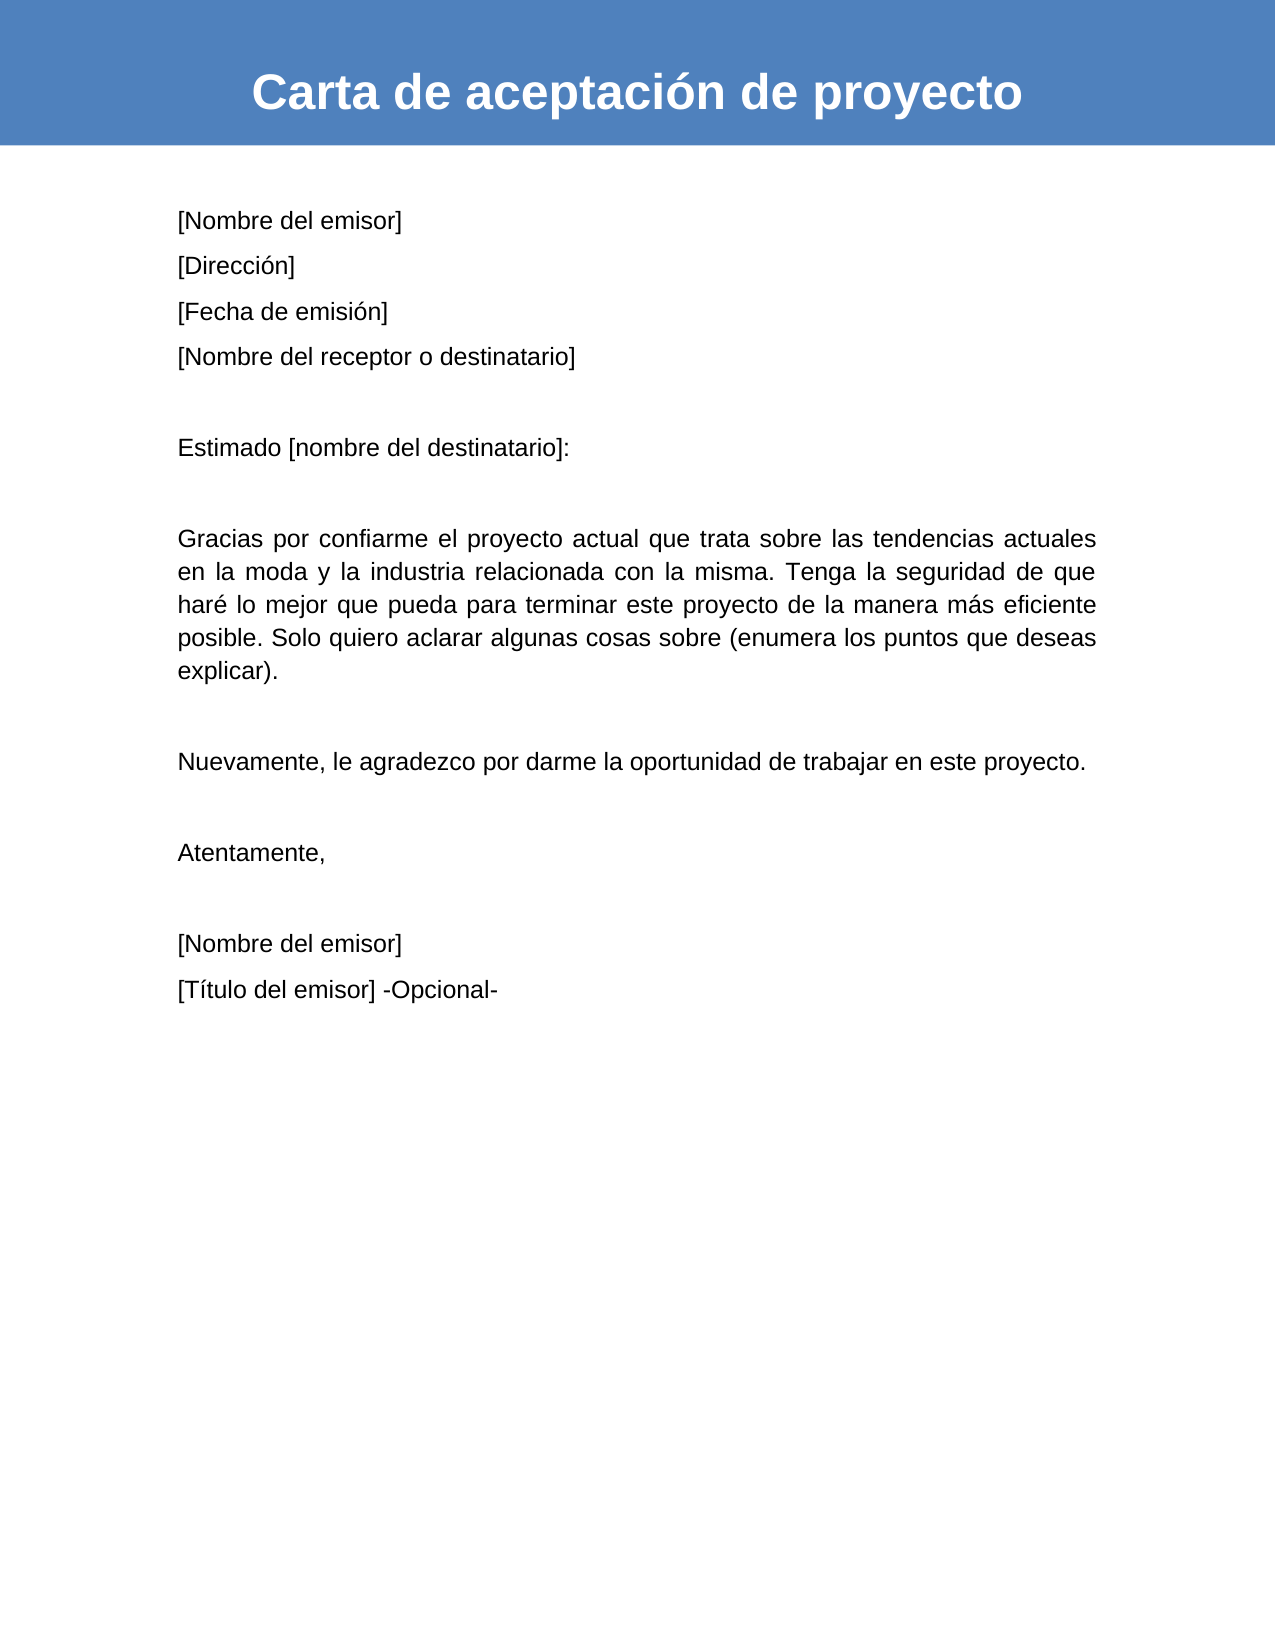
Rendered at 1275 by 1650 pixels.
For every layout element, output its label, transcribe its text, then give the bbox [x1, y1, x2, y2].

text [Fecha de emisión] [177, 297, 1098, 325]
text [Nombre del receptor o destinatario] [177, 342, 1098, 371]
text Atentamente, [177, 838, 1098, 867]
text Gracias por confiarme el proyecto actual que trata sobre las tendencias actuales en la moda y la industria relacionada con la misma. Tenga la seguridad de que haré lo mejor que pueda para terminar este proyecto de la manera más eficiente posible. Solo quiero aclarar algunas cosas sobre (enumera los puntos que deseas explicar). [177, 524, 1098, 685]
text [Dirección] [177, 251, 1098, 280]
text [Título del emisor] -Opcional- [177, 975, 1098, 1004]
text [Nombre del emisor] [177, 206, 1098, 234]
text Nuevamente, le agradezco por darme la oportunidad de trabajar en este proyecto. [177, 747, 1098, 776]
text [Nombre del emisor] [177, 929, 1098, 958]
text Estimado [nombre del destinatario]: [177, 433, 1098, 462]
